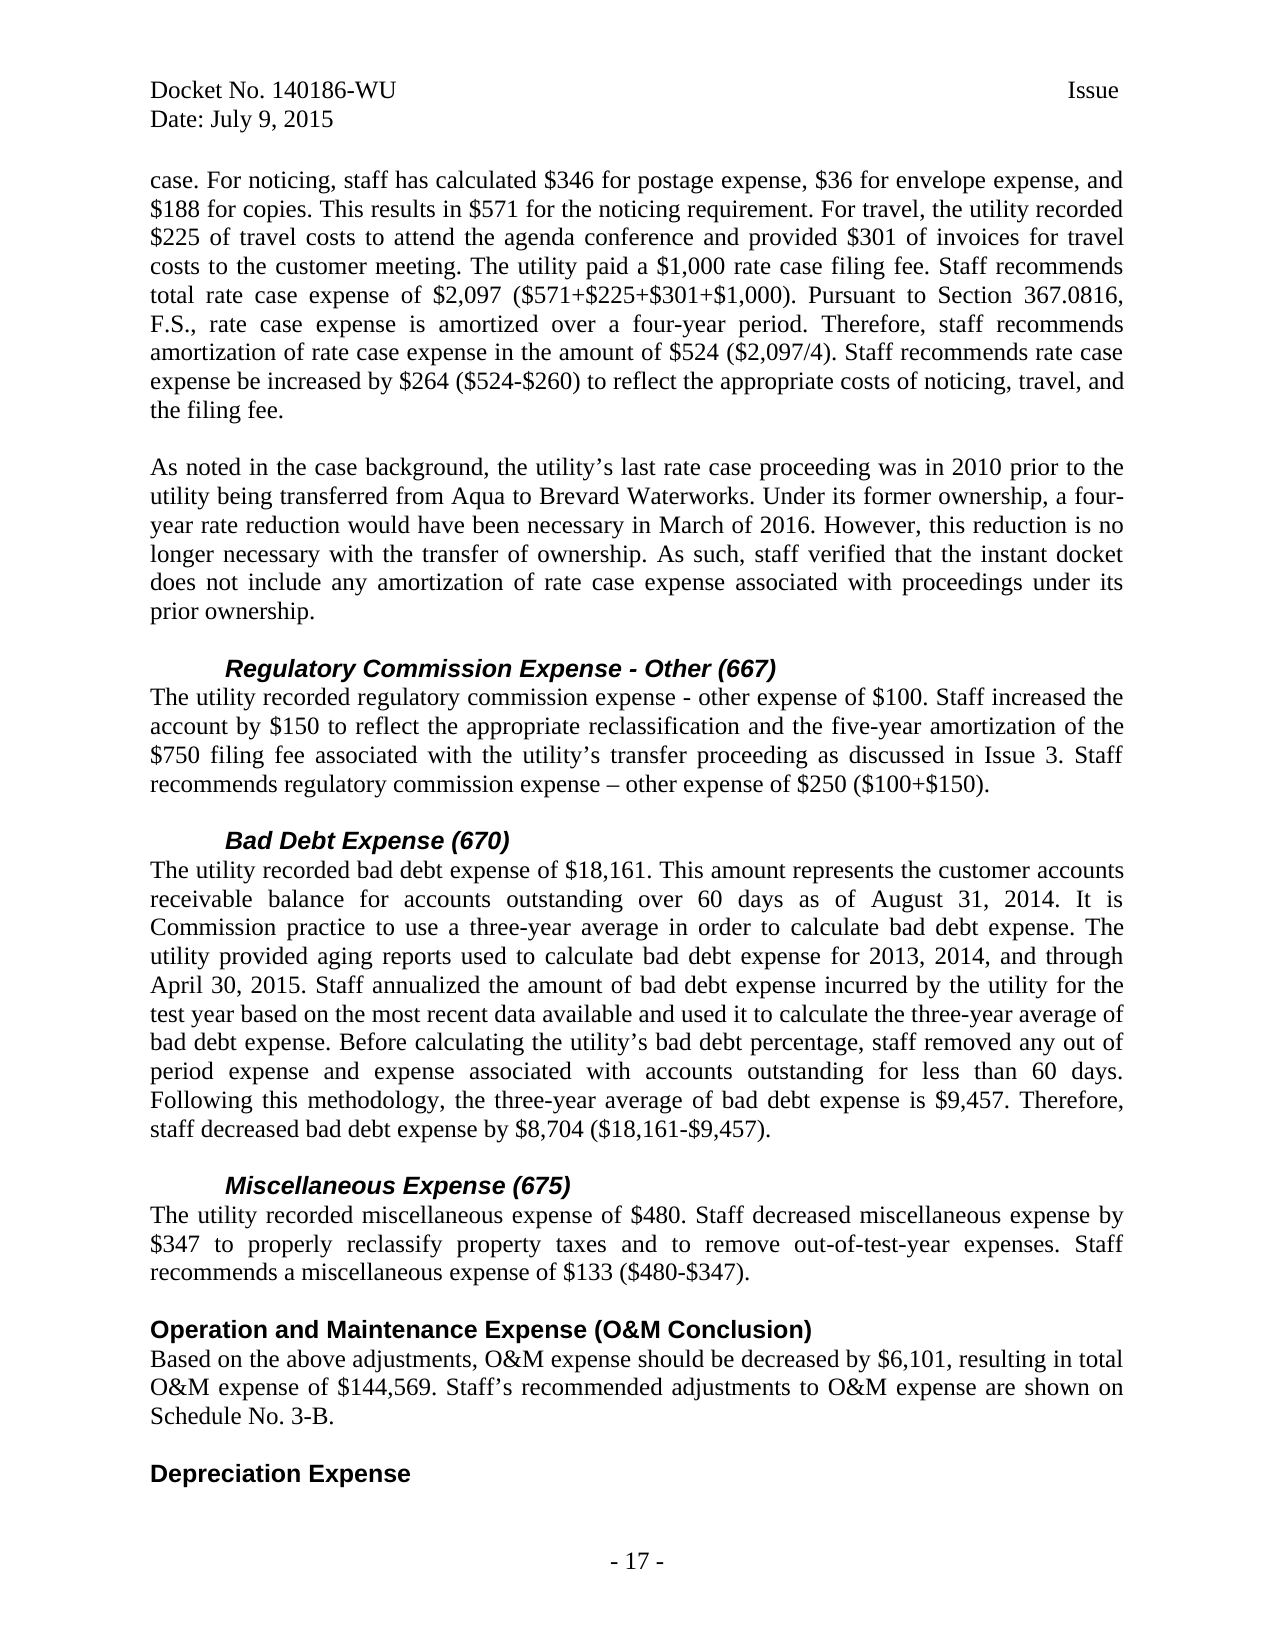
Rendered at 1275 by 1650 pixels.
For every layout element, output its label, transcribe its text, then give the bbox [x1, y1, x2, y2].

text Depreciation Expense [150, 1459, 1125, 1487]
text Regulatory Commission Expense - Other (667) [150, 654, 1125, 682]
text The utility recorded miscellaneous expense of $480. Staff decreased miscellaneous expense by $347 to properly reclassify property taxes and to remove out-of-test-year expenses. Staff recommends a miscellaneous expense of $133 ($480-$347). [150, 1200, 1125, 1286]
text Based on the above adjustments, O&M expense should be decreased by $6,101, resulting in total O&M expense of $144,569. Staff’s recommended adjustments to O&M expense are shown on Schedule No. 3-B. [150, 1344, 1125, 1430]
text As noted in the case background, the utility’s last rate case proceeding was in 2010 prior to the utility being transferred from Aqua to Brevard Waterworks. Under its former ownership, a four-year rate reduction would have been necessary in March of 2016. However, this reduction is no longer necessary with the transfer of ownership. As such, staff verified that the instant docket does not include any amortization of rate case expense associated with proceedings under its prior ownership. [150, 452, 1125, 625]
text Bad Debt Expense (670) [150, 826, 1125, 855]
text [150, 165, 1125, 424]
text Operation and Maintenance Expense (O&M Conclusion) [150, 1315, 1125, 1344]
text The utility recorded regulatory commission expense - other expense of $100. Staff increased the account by $150 to reflect the appropriate reclassification and the five-year amortization of the $750 filing fee associated with the utility’s transfer proceeding as discussed in Issue 3. Staff recommends regulatory commission expense – other expense of $250 ($100+$150). [150, 682, 1125, 797]
text Miscellaneous Expense (675) [150, 1171, 1125, 1200]
text The utility recorded bad debt expense of $18,161. This amount represents the customer accounts receivable balance for accounts outstanding over 60 days as of August 31, 2014. It is Commission practice to use a three-year average in order to calculate bad debt expense. The utility provided aging reports used to calculate bad debt expense for 2013, 2014, and through April 30, 2015. Staff annualized the amount of bad debt expense incurred by the utility for the test year based on the most recent data available and used it to calculate the three-year average of bad debt expense. Before calculating the utility’s bad debt percentage, staff removed any out of period expense and expense associated with accounts outstanding for less than 60 days. Following this methodology, the three-year average of bad debt expense is $9,457. Therefore, staff decreased bad debt expense by $8,704 ($18,161-$9,457). [150, 855, 1125, 1142]
